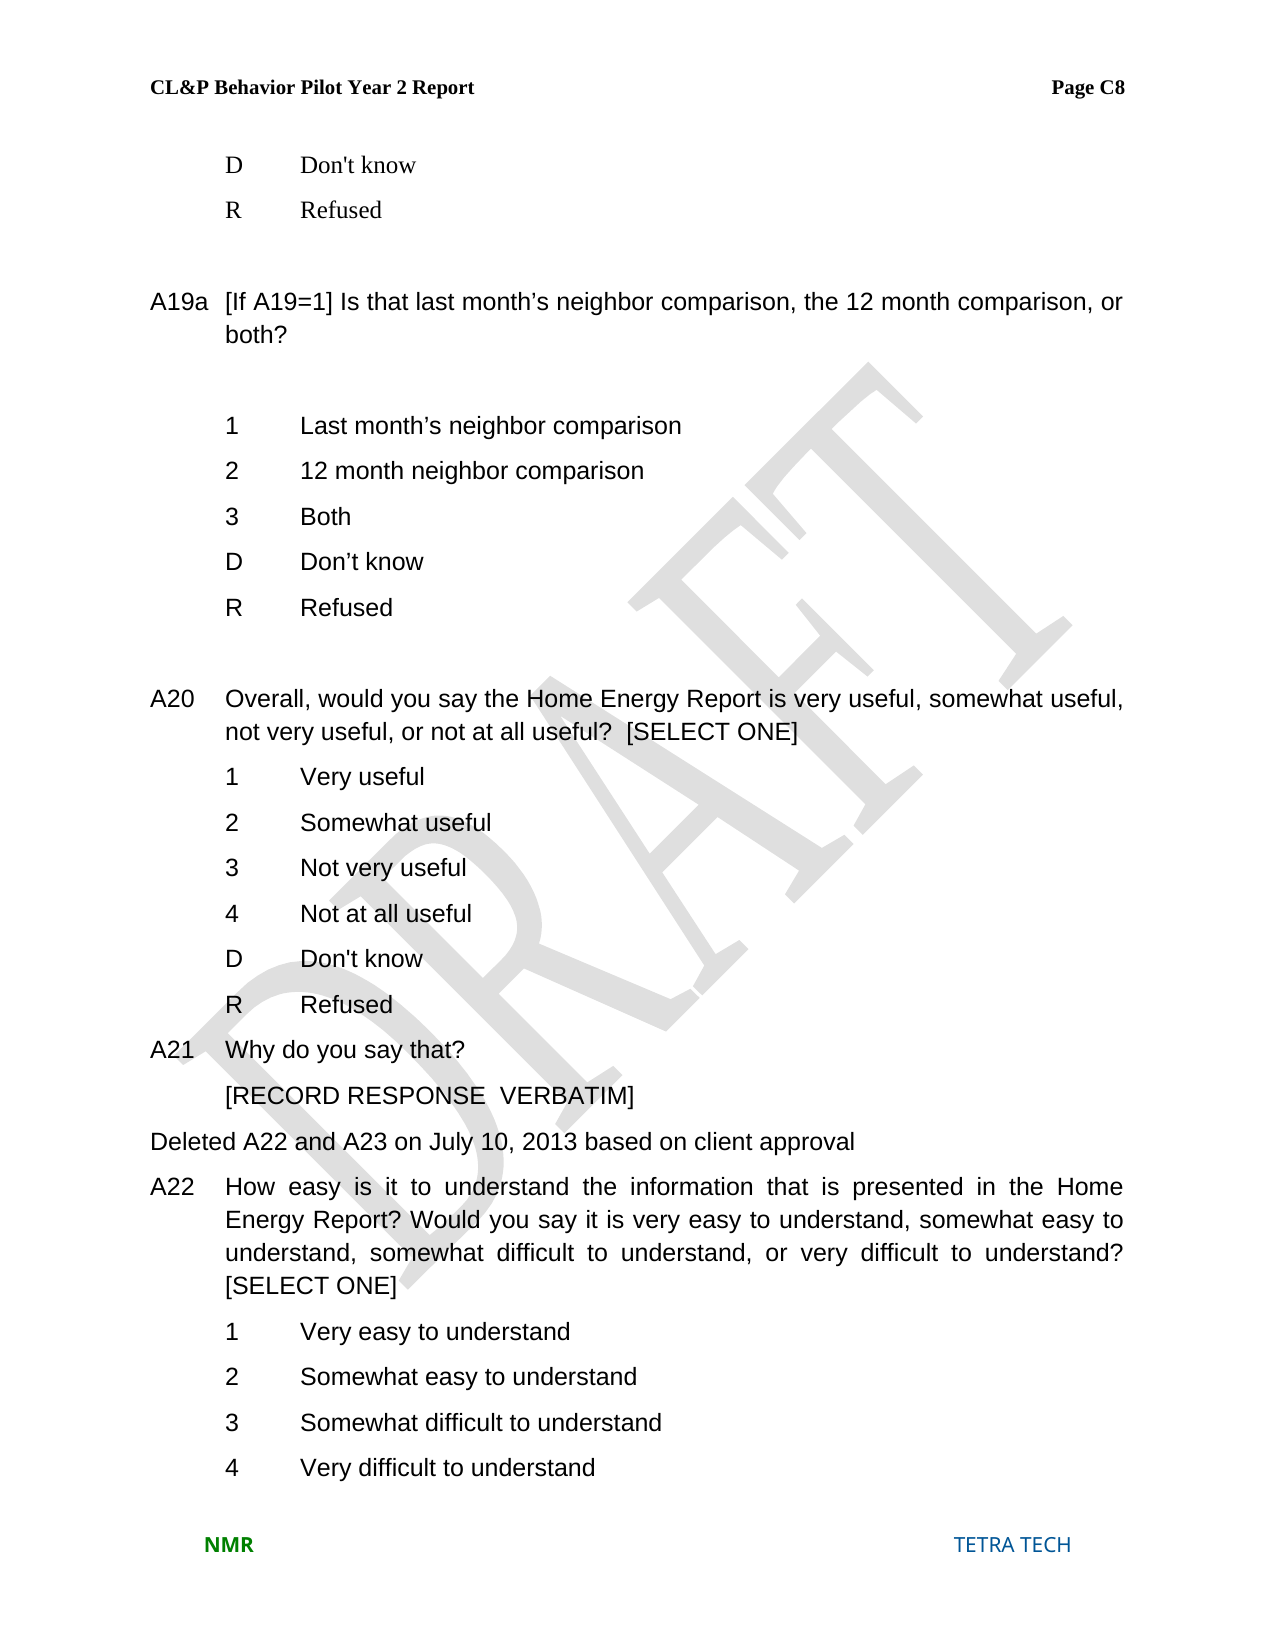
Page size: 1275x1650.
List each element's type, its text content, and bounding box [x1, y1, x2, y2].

text R Refused [150, 593, 1125, 621]
text 2 12 month neighbor comparison [150, 456, 1125, 485]
text 4 Very difficult to understand [150, 1453, 1125, 1482]
text D Don't know [150, 944, 1125, 973]
text 1 Very useful [150, 762, 1125, 791]
text 1 Last month’s neighbor comparison [150, 411, 1125, 439]
text R Refused [225, 196, 1125, 224]
text A21 Why do you say that? [150, 1035, 1125, 1064]
text 3 Not very useful [150, 853, 1125, 882]
text 4 Not at all useful [150, 899, 1125, 928]
text 3 Somewhat difficult to understand [150, 1408, 1125, 1436]
text A19a [If A19=1] Is that last month’s neighbor comparison, the 12 month comparison, or both? [150, 287, 1125, 348]
text 1 Very easy to understand [150, 1317, 1125, 1345]
text D Don’t know [150, 547, 1125, 576]
text A22 How easy is it to understand the information that is presented in the Home Energy Report? Would you say it is very easy to understand, somewhat easy to understand, somewhat difficult to understand, or very difficult to understand? [SELECT ONE] [150, 1172, 1125, 1300]
text R Refused [150, 990, 1125, 1019]
text 2 Somewhat easy to understand [150, 1362, 1125, 1391]
text Deleted A22 and A23 on July 10, 2013 based on client approval [150, 1126, 1125, 1155]
text D Don't know [225, 150, 1125, 179]
text 2 Somewhat useful [150, 808, 1125, 837]
text A20 Overall, would you say the Home Energy Report is very useful, somewhat useful, not very useful, or not at all useful? [SELECT ONE] [150, 684, 1125, 746]
text [RECORD RESPONSE VERBATIM] [225, 1081, 1125, 1110]
text 3 Both [150, 502, 1125, 530]
